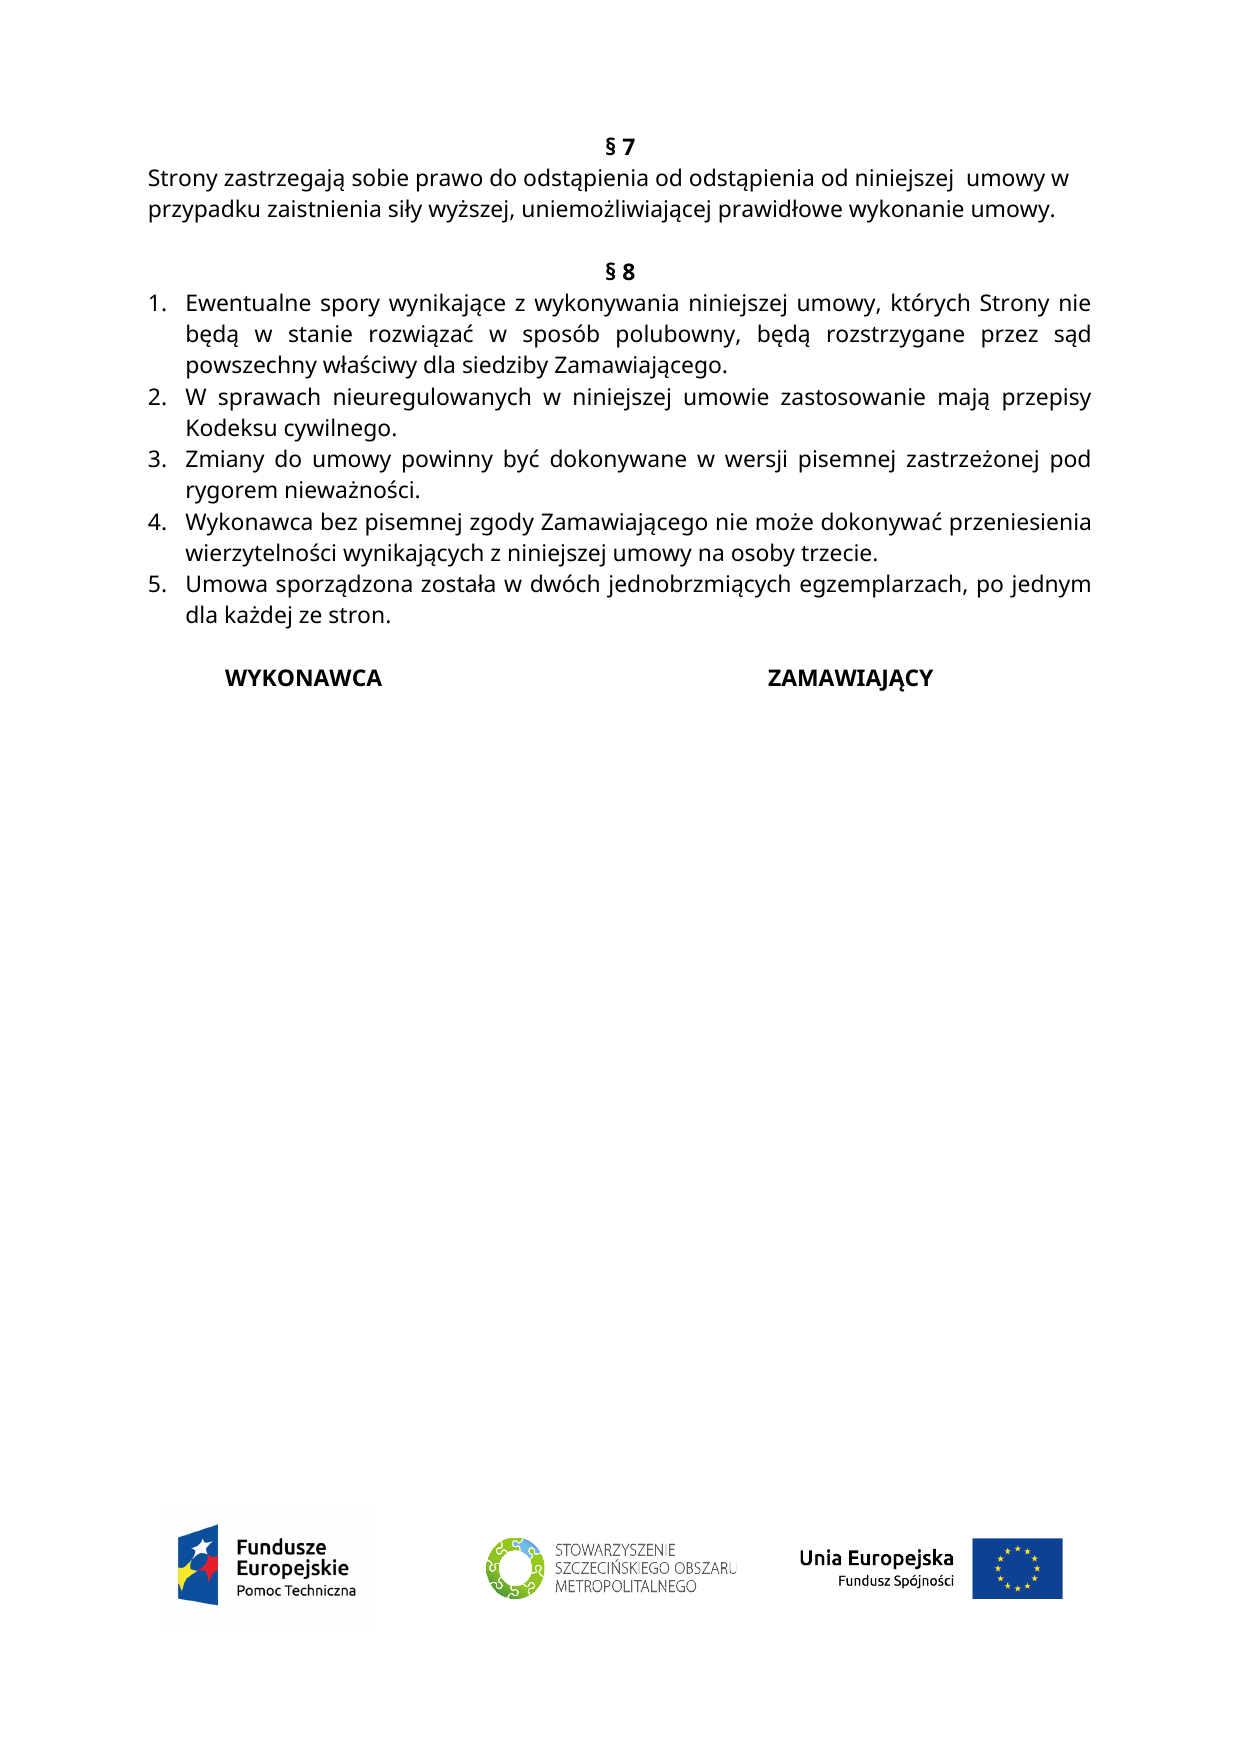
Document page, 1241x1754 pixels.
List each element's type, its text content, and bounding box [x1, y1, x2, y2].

text § 8 [148, 256, 1093, 287]
text § 7 [148, 131, 1093, 162]
list Wykonawca bez pisemnej zgody Zamawiającego nie może dokonywać przeniesienia wierzytelności wynikających z niniejszej umowy na osoby trzecie. [148, 506, 1093, 568]
picture [486, 1538, 737, 1599]
text Strony zastrzegają sobie prawo do odstąpienia od odstąpienia od niniejszej umowy w przypadku zaistnienia siły wyższej, uniemożliwiającej prawidłowe wykonanie umowy. [148, 162, 1093, 224]
picture [158, 1508, 375, 1628]
text WYKONAWCA ZAMAWIAJĄCY [148, 662, 1093, 693]
list W sprawach nieuregulowanych w niniejszej umowie zastosowanie mają przepisy Kodeksu cywilnego. [148, 381, 1093, 443]
picture [778, 1519, 1081, 1617]
list Umowa sporządzona została w dwóch jednobrzmiących egzemplarzach, po jednym dla każdej ze stron. [148, 568, 1093, 631]
list Zmiany do umowy powinny być dokonywane w wersji pisemnej zastrzeżonej pod rygorem nieważności. [148, 443, 1093, 506]
list Ewentualne spory wynikające z wykonywania niniejszej umowy, których Strony nie będą w stanie rozwiązać w sposób polubowny, będą rozstrzygane przez sąd powszechny właściwy dla siedziby Zamawiającego. [148, 287, 1093, 381]
